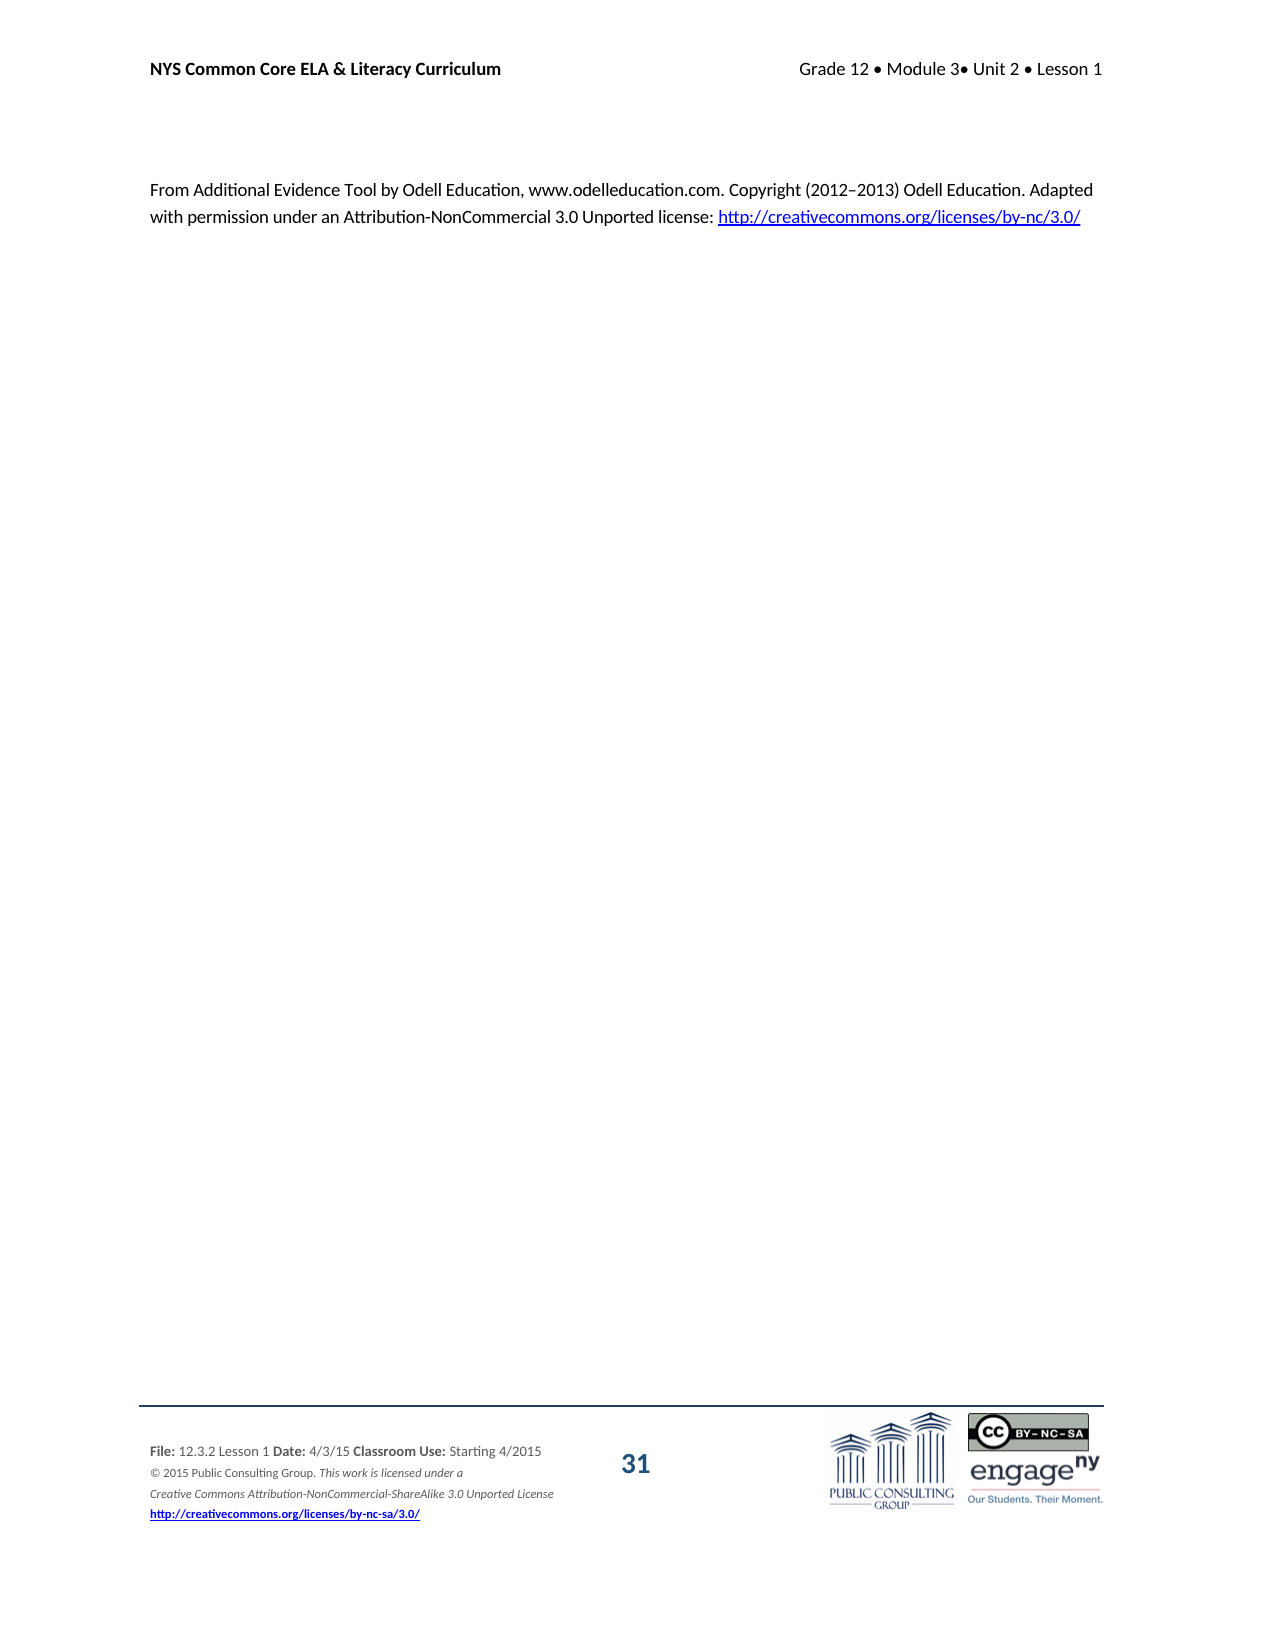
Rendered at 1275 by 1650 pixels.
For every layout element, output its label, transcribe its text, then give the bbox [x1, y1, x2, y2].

text From Additional Evidence Tool by Odell Education, www.odelleducation.com. Copyright (2012–2013) Odell Education. Adapted with permission under an Attribution-NonCommercial 3.0 Unported license: http://creativecommons.org/licenses/by-nc/3.0/ [150, 178, 1125, 228]
picture [825, 1408, 1104, 1513]
